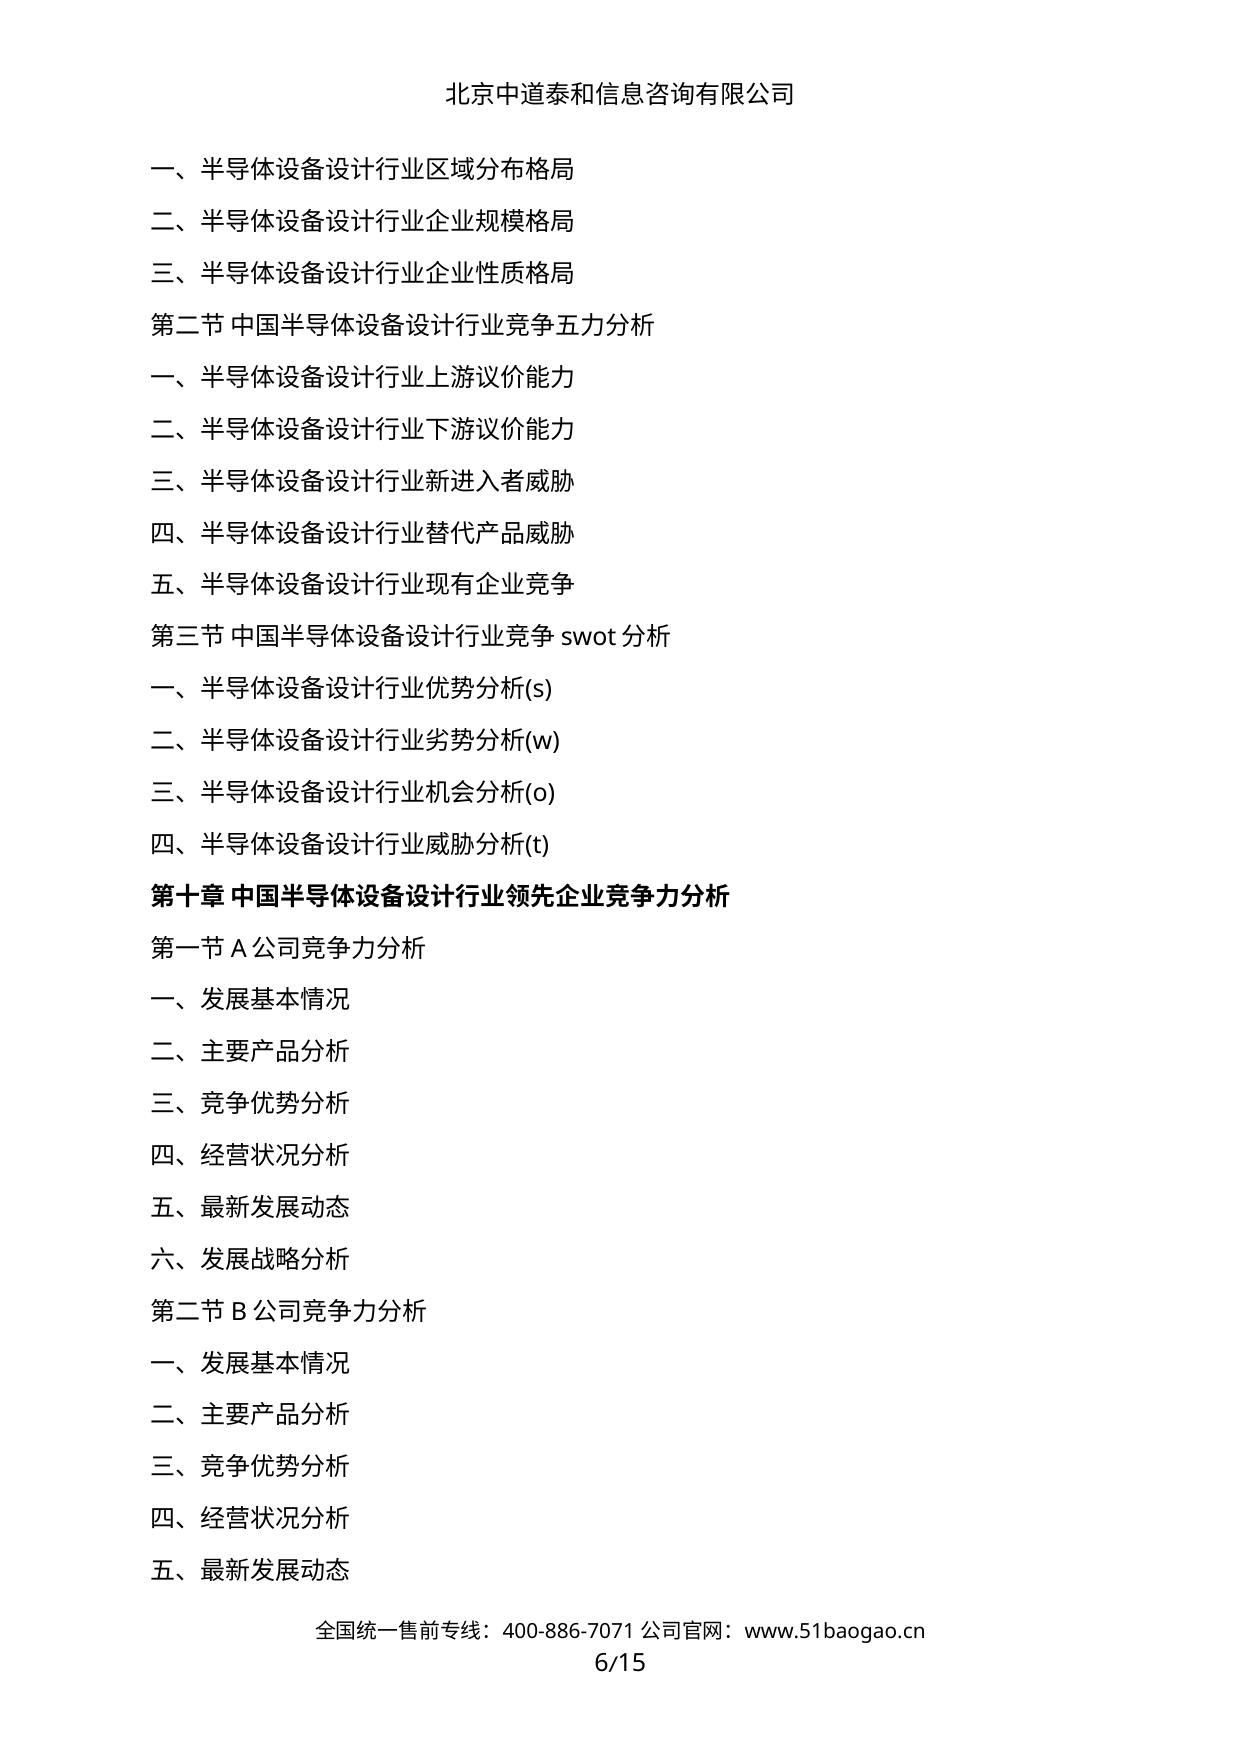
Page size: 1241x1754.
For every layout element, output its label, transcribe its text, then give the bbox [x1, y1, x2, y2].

text 二、半导体设备设计行业下游议价能力 [150, 409, 1090, 446]
text 五、最新发展动态 [150, 1187, 1090, 1224]
text 二、半导体设备设计行业企业规模格局 [150, 202, 1090, 238]
text 四、经营状况分析 [150, 1499, 1090, 1535]
text 第二节 B公司竞争力分析 [150, 1291, 1090, 1327]
text 四、半导体设备设计行业威胁分析(t) [150, 824, 1090, 861]
text 三、竞争优势分析 [150, 1084, 1090, 1120]
text 一、半导体设备设计行业区域分布格局 [150, 150, 1090, 186]
text 三、半导体设备设计行业新进入者威胁 [150, 461, 1090, 497]
text 二、主要产品分析 [150, 1395, 1090, 1431]
text 二、半导体设备设计行业劣势分析(w) [150, 721, 1090, 757]
text 六、发展战略分析 [150, 1239, 1090, 1276]
text 四、半导体设备设计行业替代产品威胁 [150, 513, 1090, 549]
text 三、竞争优势分析 [150, 1447, 1090, 1483]
text 第三节 中国半导体设备设计行业竞争swot分析 [150, 617, 1090, 653]
text 二、主要产品分析 [150, 1032, 1090, 1068]
text 一、发展基本情况 [150, 1343, 1090, 1379]
text 四、经营状况分析 [150, 1136, 1090, 1172]
text 一、半导体设备设计行业优势分析(s) [150, 669, 1090, 705]
text 一、发展基本情况 [150, 980, 1090, 1016]
text 五、最新发展动态 [150, 1551, 1090, 1587]
text 五、半导体设备设计行业现有企业竞争 [150, 565, 1090, 601]
text 第十章 中国半导体设备设计行业领先企业竞争力分析 [150, 876, 1090, 912]
text 第一节 A公司竞争力分析 [150, 928, 1090, 964]
text 第二节 中国半导体设备设计行业竞争五力分析 [150, 306, 1090, 342]
text 一、半导体设备设计行业上游议价能力 [150, 357, 1090, 394]
text 三、半导体设备设计行业机会分析(o) [150, 772, 1090, 809]
text 三、半导体设备设计行业企业性质格局 [150, 254, 1090, 290]
